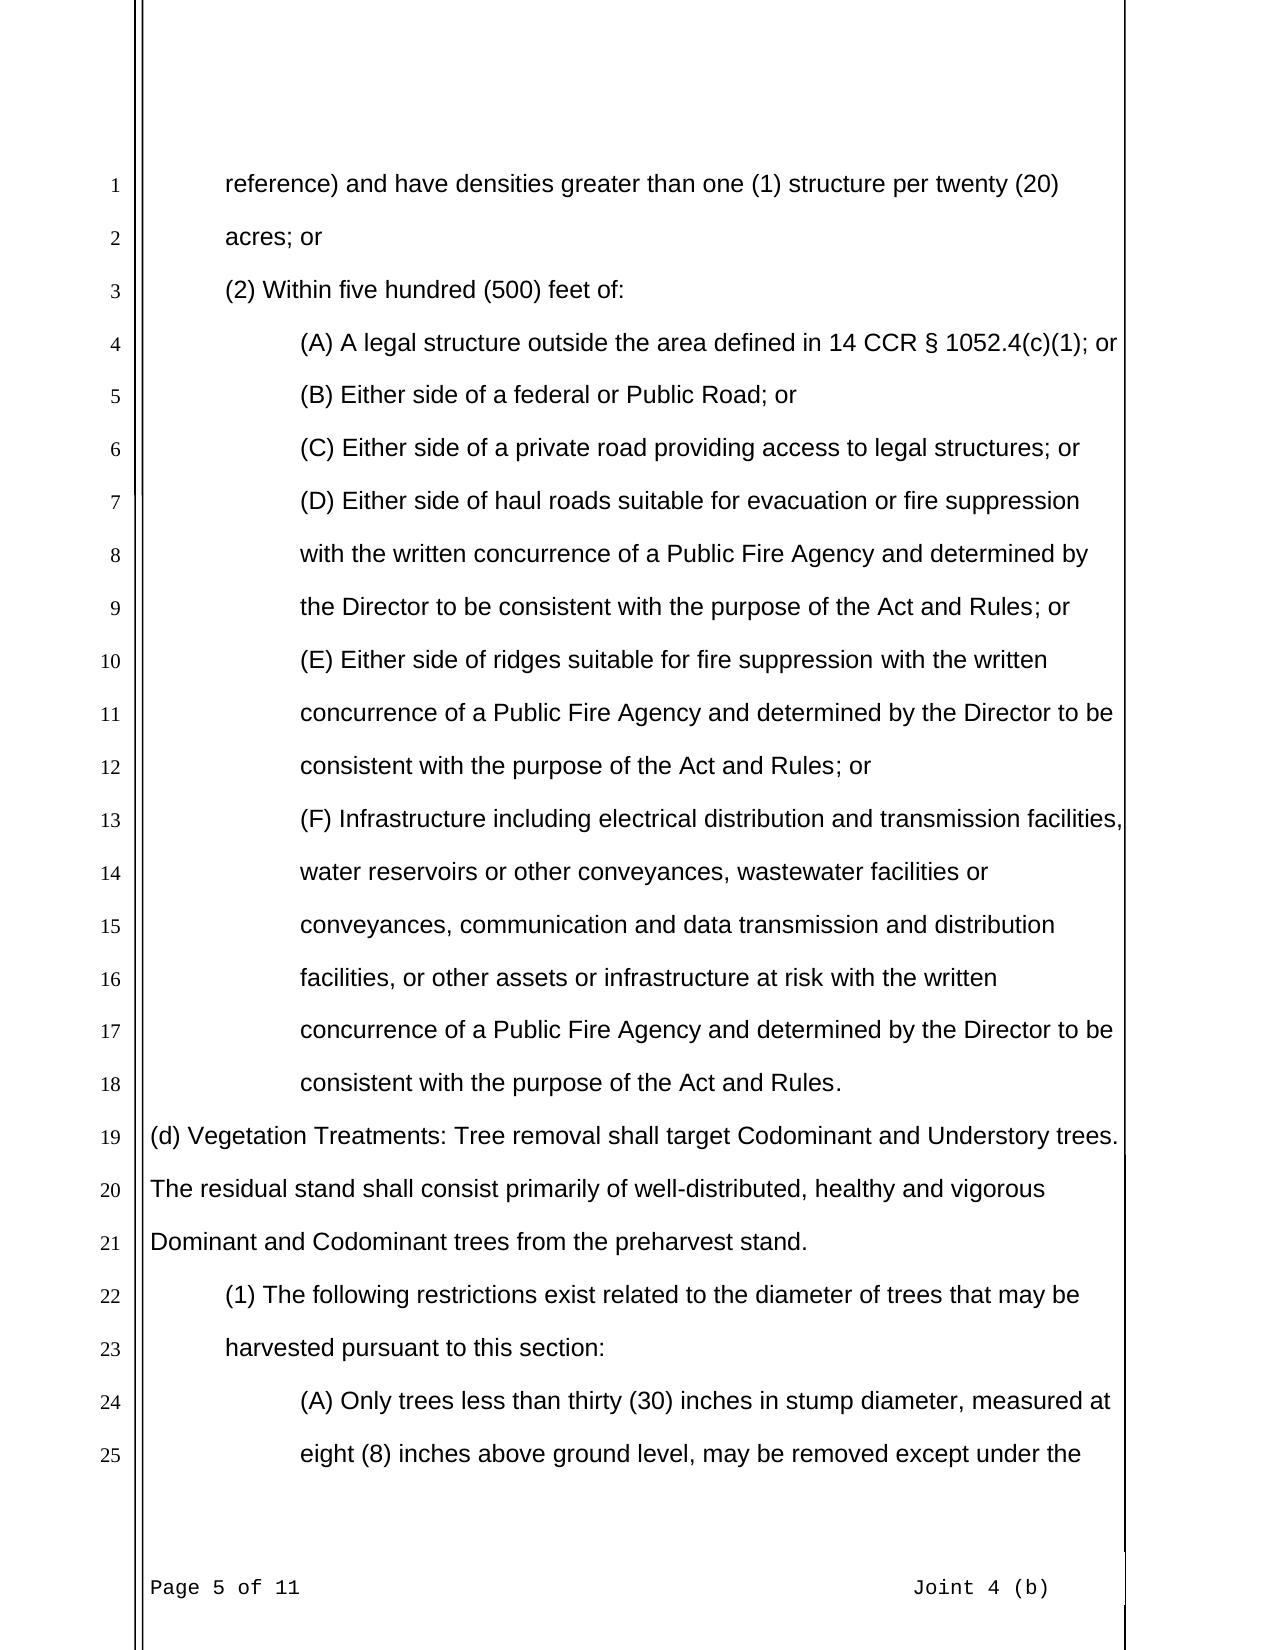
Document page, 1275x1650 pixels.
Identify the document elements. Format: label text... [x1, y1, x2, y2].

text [225, 150, 1125, 256]
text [300, 1367, 1125, 1473]
text (2) Within five hundred (500) feet of: [225, 256, 1125, 309]
text (A) A legal structure outside the area defined in 14 CCR § 1052.4(c)(1); or [300, 309, 1125, 362]
text (C) Either side of a private road providing access to legal structures; or [300, 414, 1125, 467]
text (1) The following restrictions exist related to the diameter of trees that may be harvested pursuant to this section: [225, 1261, 1125, 1367]
text (B) Either side of a federal or Public Road; or [300, 362, 1125, 414]
text (D) Either side of haul roads suitable for evacuation or fire suppression with the written concurrence of a Public Fire Agency and determined by the Director to be consistent with the purpose of the Act and Rules; or [300, 467, 1125, 626]
text (E) Either side of ridges suitable for fire suppression with the written concurrence of a Public Fire Agency and determined by the Director to be consistent with the purpose of the Act and Rules; or (F) Infrastructure including electrical distribution and transmission facilities, water reservoirs or other conveyances, wastewater facilities or conveyances, communication and data transmission and distribution facilities, or other assets or infrastructure at risk with the written concurrence of a Public Fire Agency and determined by the Director to be consistent with the purpose of the Act and Rules. [300, 626, 1125, 1102]
text (d) Vegetation Treatments: Tree removal shall target Codominant and Understory trees. The residual stand shall consist primarily of well-distributed, healthy and vigorous Dominant and Codominant trees from the preharvest stand. [150, 1102, 1125, 1261]
